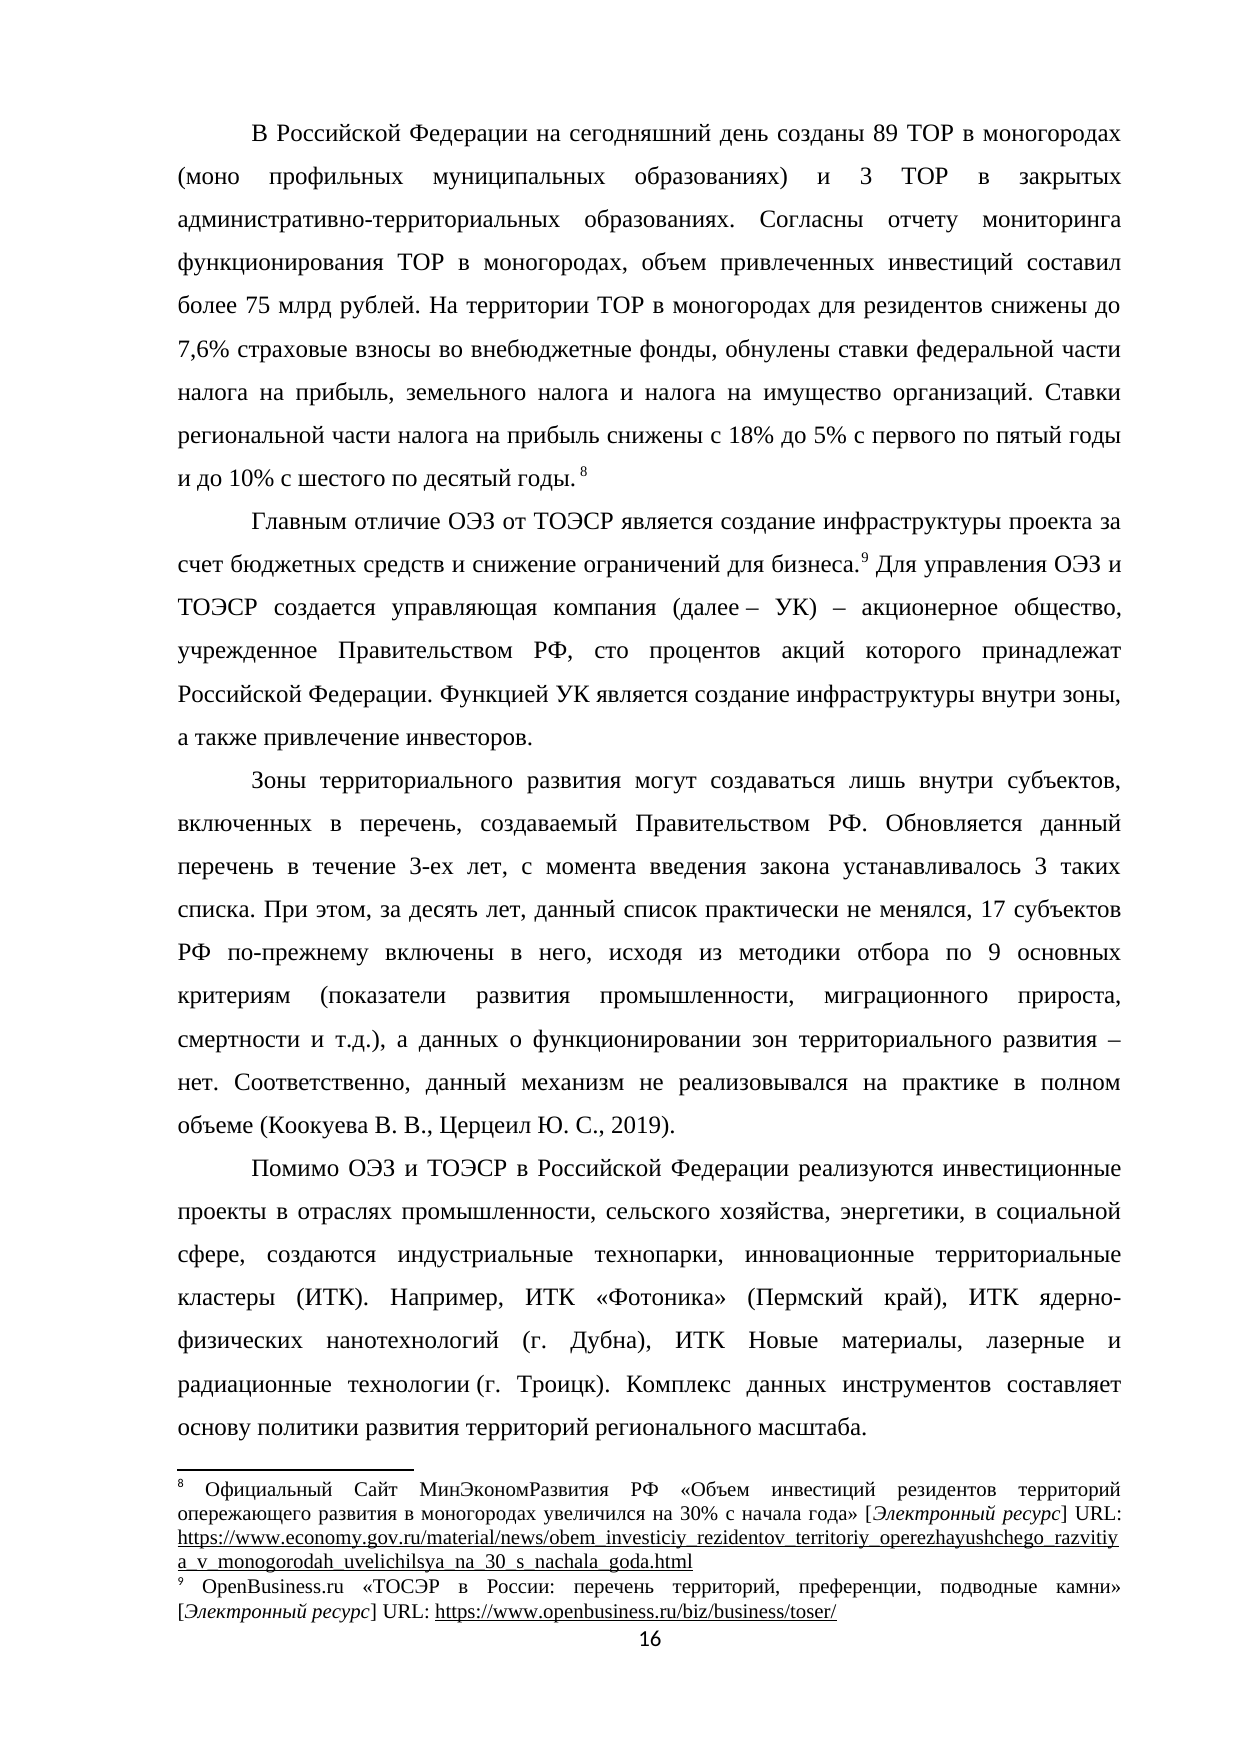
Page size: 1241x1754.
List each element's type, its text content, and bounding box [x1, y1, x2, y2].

list Помимо ОЭЗ и ТОЭСР в Российской Федерации реализуются инвестиционные проекты в отраслях промышленности, сельского хозяйства, энергетики, в социальной сфере, создаются индустриальные технопарки, инновационные территориальные кластеры (ИТК). Например, ИТК «Фотоника» (Пермский край), ИТК ядерно-физических нанотехнологий (г. Дубна), ИТК Новые материалы, лазерные и радиационные технологии (г. Троицк). Комплекс данных инструментов составляет основу политики развития территорий регионального масштаба. [177, 1153, 1122, 1441]
text В Российской Федерации на сегодняшний день созданы 89 ТОР в моногородах (моно профильных муниципальных образованиях) и 3 ТОР в закрытых административно-территориальных образованиях. Согласны отчету мониторинга функционирования ТОР в моногородах, объем привлеченных инвестиций составил более 75 млрд рублей. На территории ТОР в моногородах для резидентов снижены до 7,6% страховые взносы во внебюджетные фонды, обнулены ставки федеральной части налога на прибыль, земельного налога и налога на имущество организаций. Ставки региональной части налога на прибыль снижены с 18% до 5% с первого по пятый годы и до 10% с шестого по десятый годы. [177, 118, 1122, 492]
list Зоны территориального развития могут создаваться лишь внутри субъектов, включенных в перечень, создаваемый Правительством РФ. Обновляется данный перечень в течение 3-ех лет, с момента введения закона устанавливалось 3 таких списка. При этом, за десять лет, данный список практически не менялся, 17 субъектов РФ по-прежнему включены в него, исходя из методики отбора по 9 основных критериям (показатели развития промышленности, миграционного прироста, смертности и т.д.), а данных о функционировании зон территориального развития – нет. Соответственно, данный механизм не реализовывался на практике в полном объеме (Коокуева В. В., Церцеил Ю. С., 2019). [177, 765, 1122, 1139]
text Главным отличие ОЭЗ от ТОЭСР является создание инфраструктуры проекта за счет бюджетных средств и снижение ограничений для бизнеса. Для управления ОЭЗ и ТОЭСР создается управляющая компания (далее – УК) – акционерное общество, учрежденное Правительством РФ, сто процентов акций которого принадлежат Российской Федерации. Функцией УК является создание инфраструктуры внутри зоны, а также привлечение инвесторов. [177, 506, 1122, 751]
